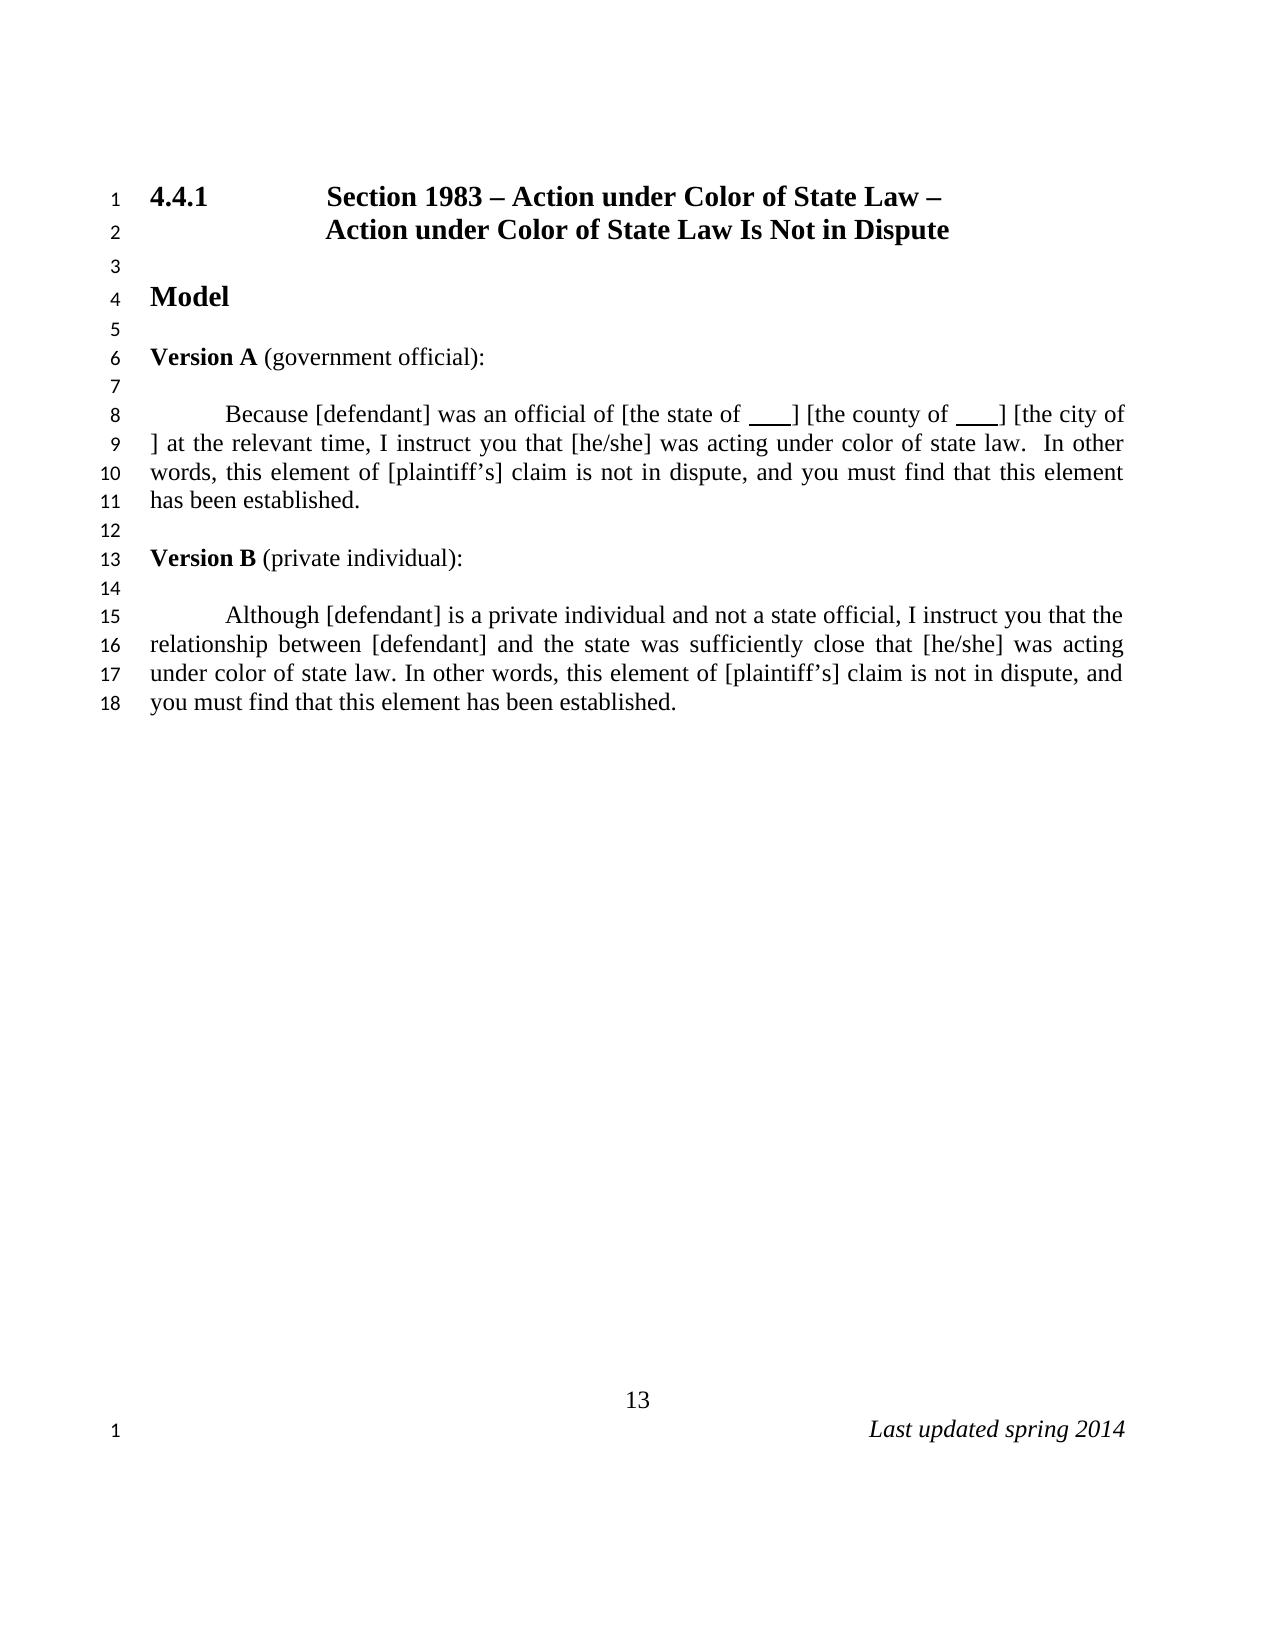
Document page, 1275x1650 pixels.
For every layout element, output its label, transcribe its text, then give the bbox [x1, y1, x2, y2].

text Model [150, 279, 1125, 313]
text Version B (private individual): [150, 543, 1125, 572]
text Action under Color of State Law Is Not in Dispute [150, 212, 1125, 246]
text Although [defendant] is a private individual and not a state official, I instruct you that the relationship between [defendant] and the state was sufficiently close that [he/she] was acting under color of state law. In other words, this element of [plaintiff’s] claim is not in dispute, and you must find that this element has been established. [150, 600, 1125, 715]
text Because [defendant] was an official of [the state of ] [the county of ] [the city of ] at the relevant time, I instruct you that [he/she] was acting under color of state law. In other words, this element of [plaintiff’s] claim is not in dispute, and you must find that this element has been established. [150, 399, 1125, 514]
text 4.4.1 Section 1983 – Action under Color of State Law – [150, 179, 1125, 212]
text Version A (government official): [150, 342, 1125, 370]
